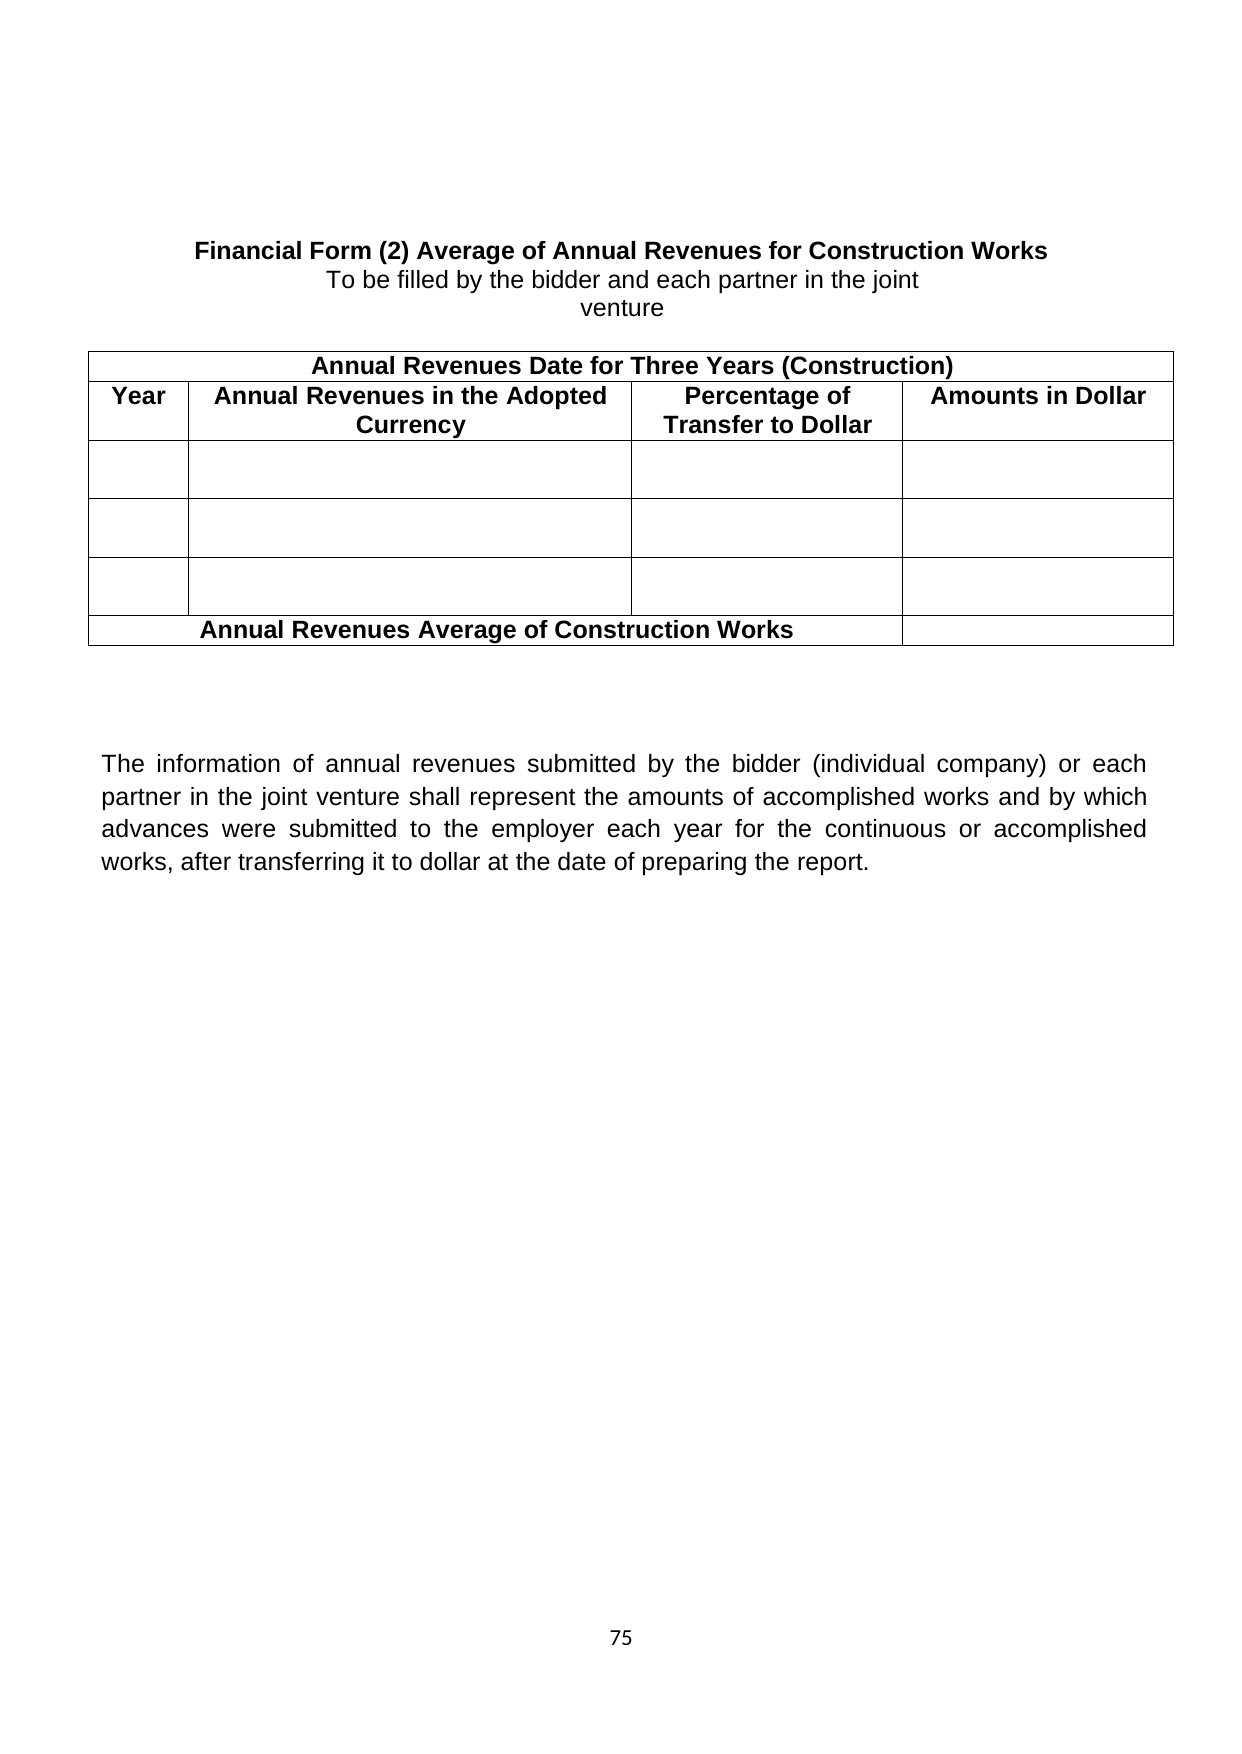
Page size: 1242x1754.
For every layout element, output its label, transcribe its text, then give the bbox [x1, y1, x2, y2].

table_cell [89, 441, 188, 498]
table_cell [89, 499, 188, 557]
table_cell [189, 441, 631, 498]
text The information of annual revenues submitted by the bidder (individual company) or each partner in the joint venture shall represent the amounts of accomplished works and by which advances were submitted to the employer each year for the continuous or accomplished works, after transferring it to dollar at the date of preparing the report. [101, 749, 1147, 876]
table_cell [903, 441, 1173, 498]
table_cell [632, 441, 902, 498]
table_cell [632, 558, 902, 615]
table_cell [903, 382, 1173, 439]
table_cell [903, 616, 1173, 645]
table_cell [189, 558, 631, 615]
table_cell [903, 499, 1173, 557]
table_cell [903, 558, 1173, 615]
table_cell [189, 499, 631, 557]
text Financial Form (2) Average of Annual Revenues for Construction Works [77, 235, 1164, 266]
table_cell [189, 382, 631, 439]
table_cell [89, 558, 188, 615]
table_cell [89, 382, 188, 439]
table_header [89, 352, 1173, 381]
text To be filled by the bidder and each partner in the joint venture [287, 266, 957, 321]
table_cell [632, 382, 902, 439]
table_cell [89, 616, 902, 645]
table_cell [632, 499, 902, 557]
